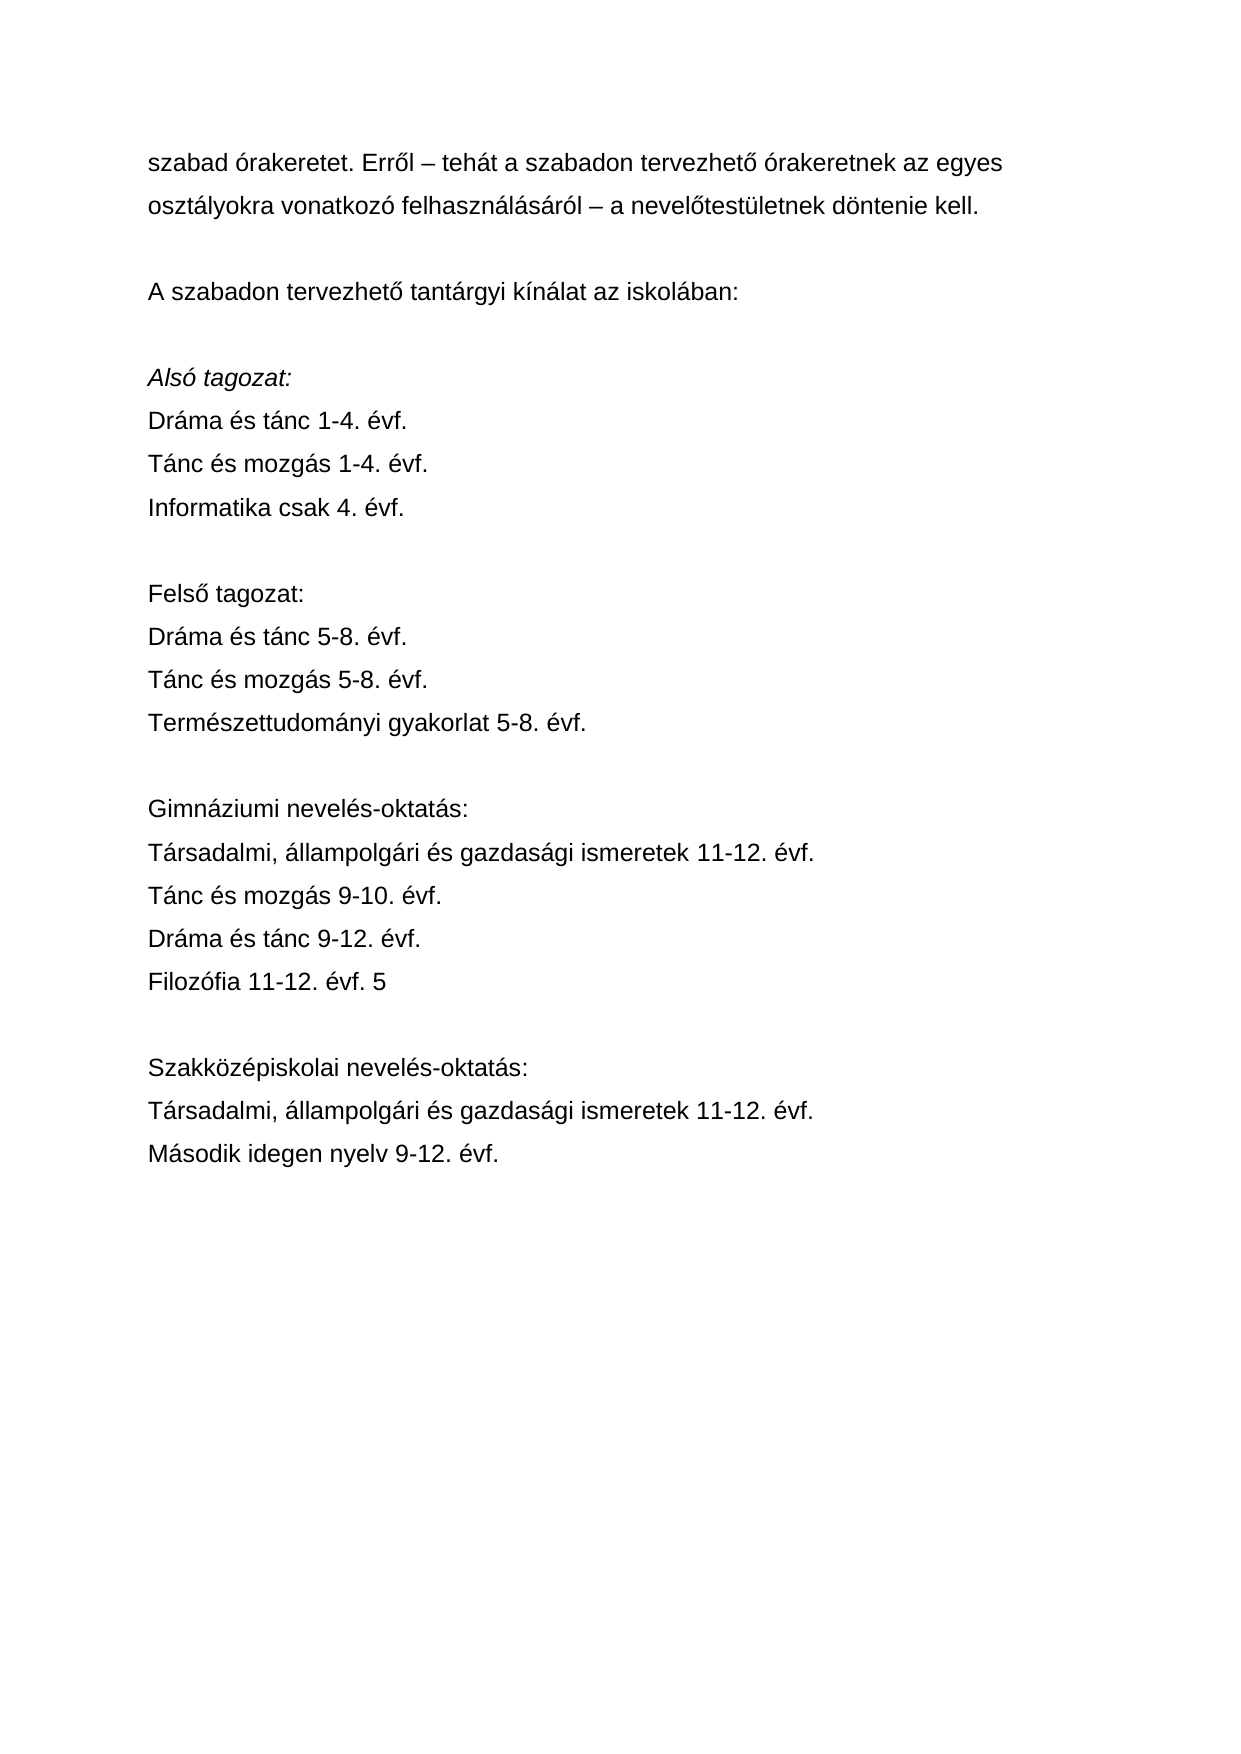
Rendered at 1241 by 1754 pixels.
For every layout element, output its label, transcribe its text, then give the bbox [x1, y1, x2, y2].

text Dráma és tánc 9-12. évf. [148, 924, 1093, 953]
text Tánc és mozgás 1-4. évf. [148, 449, 1093, 478]
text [148, 148, 1093, 219]
text Természettudományi gyakorlat 5-8. évf. [148, 708, 1093, 737]
text Gimnáziumi nevelés-oktatás: [148, 794, 1093, 823]
text Szakközépiskolai nevelés-oktatás: [148, 1053, 1093, 1082]
text Tánc és mozgás 5-8. évf. [148, 665, 1093, 694]
text Dráma és tánc 5-8. évf. [148, 622, 1093, 651]
text Második idegen nyelv 9-12. évf. [148, 1139, 1093, 1168]
text A szabadon tervezhető tantárgyi kínálat az iskolában: [148, 277, 1093, 306]
text Társadalmi, állampolgári és gazdasági ismeretek 11-12. évf. [148, 1096, 1093, 1125]
text Dráma és tánc 1-4. évf. [148, 406, 1093, 435]
text Alsó tagozat: [148, 363, 1093, 392]
text Tánc és mozgás 9-10. évf. [148, 881, 1093, 909]
text Felső tagozat: [148, 579, 1093, 608]
text Filozófia 11-12. évf. 5 [148, 967, 1093, 996]
text Társadalmi, állampolgári és gazdasági ismeretek 11-12. évf. [148, 838, 1093, 866]
text Informatika csak 4. évf. [148, 493, 1093, 521]
